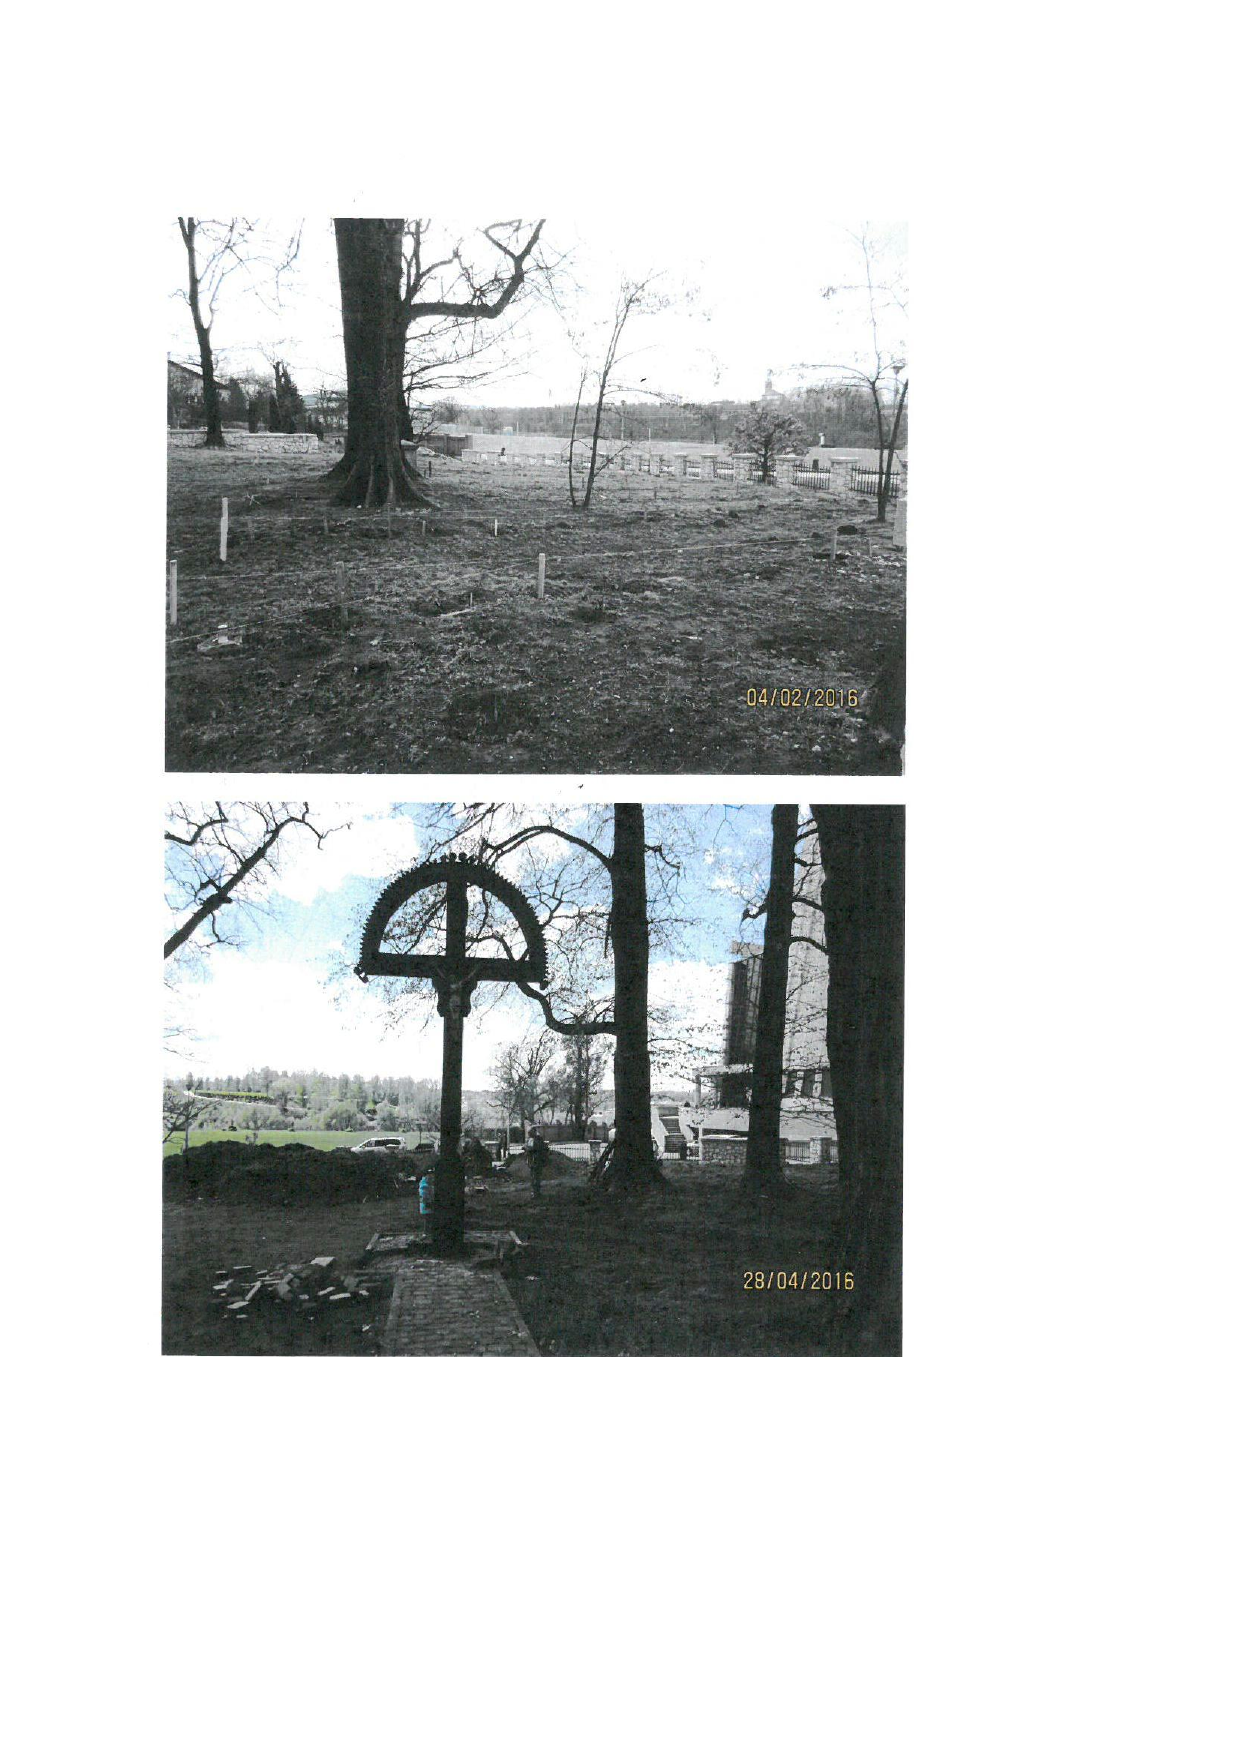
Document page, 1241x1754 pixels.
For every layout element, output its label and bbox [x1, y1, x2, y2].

picture [147, 147, 914, 1357]
